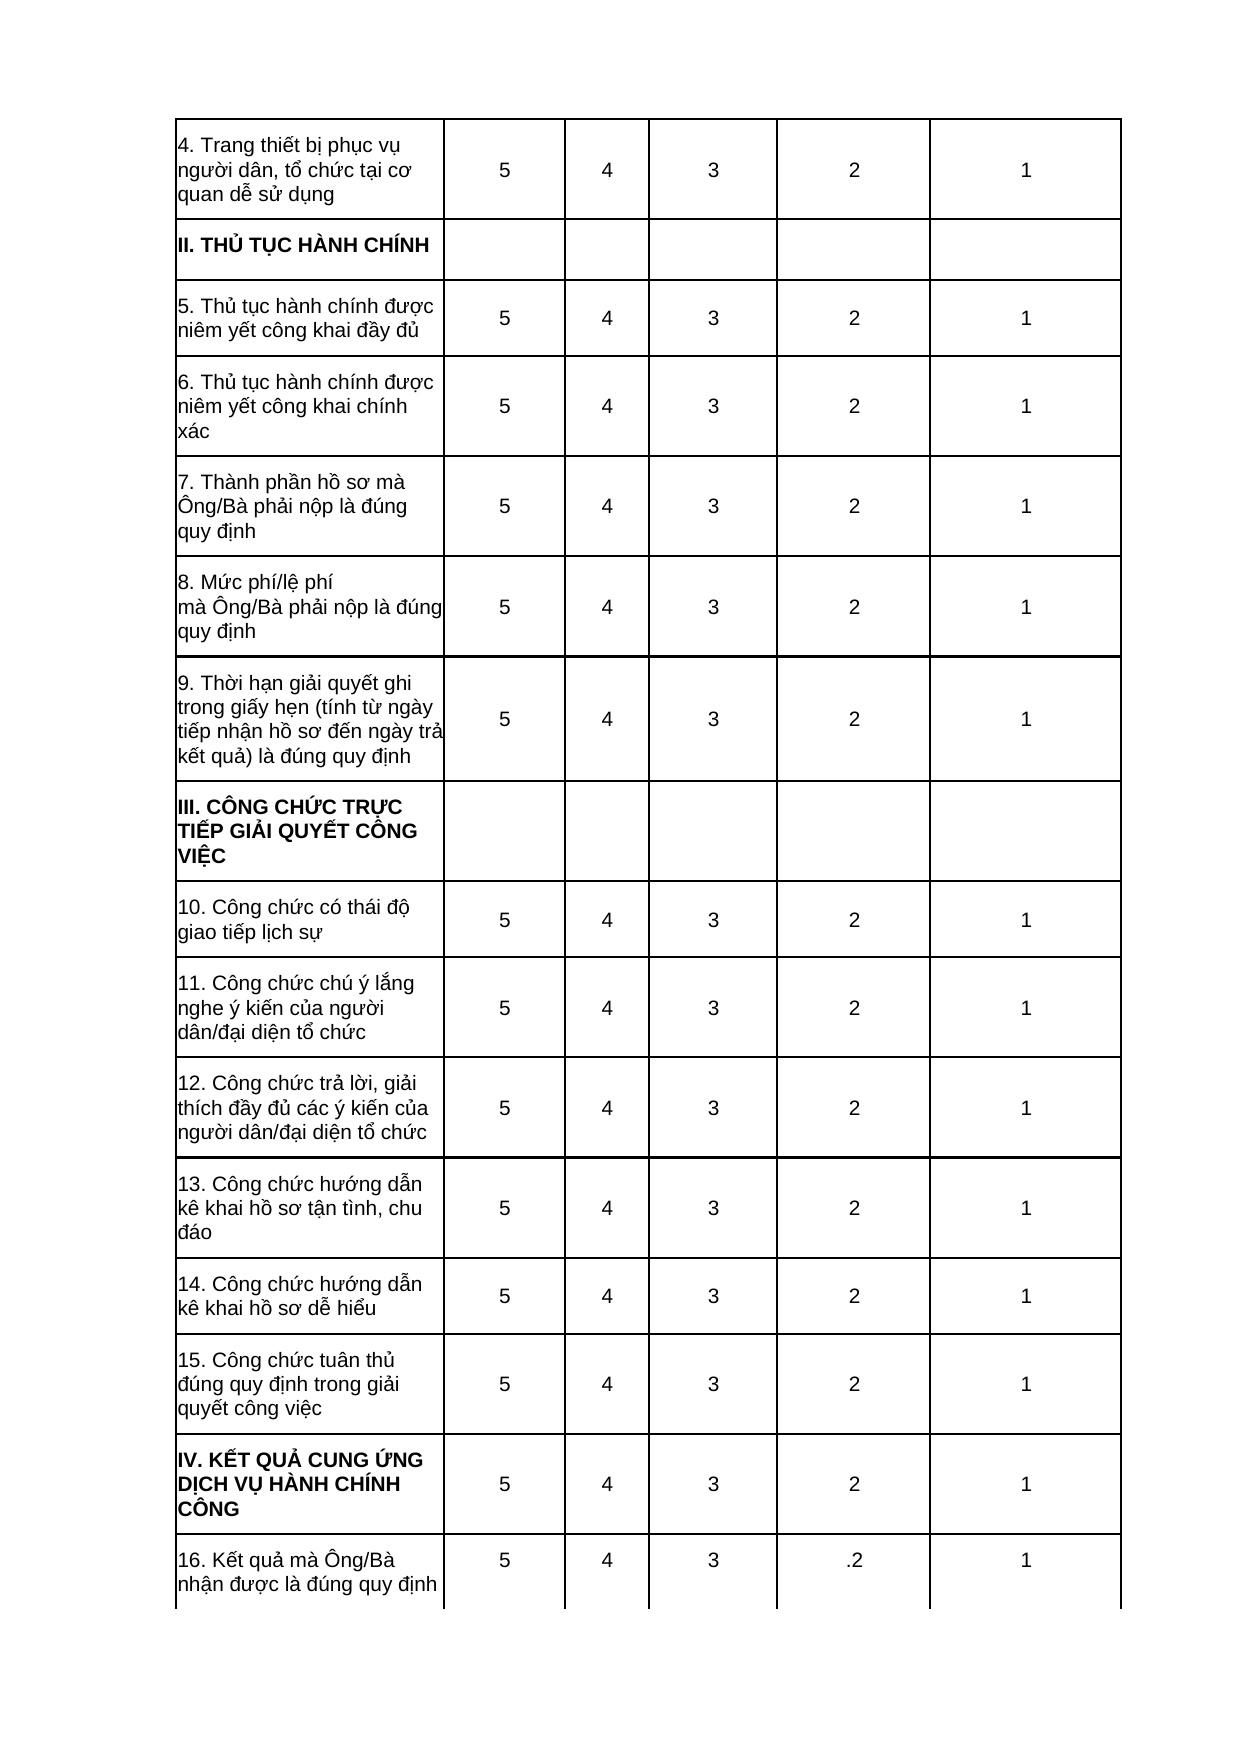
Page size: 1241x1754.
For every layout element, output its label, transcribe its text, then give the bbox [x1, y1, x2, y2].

table_cell 5 [445, 658, 564, 780]
table_cell 5 [445, 1435, 564, 1533]
table_cell 1 [931, 658, 1120, 780]
table_cell 11. Công chức chú ý lắng nghe ý kiến của người dân/đại diện tổ chức [177, 958, 443, 1056]
table_cell 5 [445, 357, 564, 455]
table_cell 2 [778, 357, 929, 455]
table_cell 10. Công chức có thái độ giao tiếp lịch sự [177, 882, 443, 956]
table_cell 2 [778, 120, 929, 218]
table_cell 3 [650, 1159, 776, 1257]
table_cell 1 [931, 1535, 1120, 1609]
table_cell 4 [566, 1159, 648, 1257]
table_cell 7. Thành phần hồ sơ mà Ông/Bà phải nộp là đúng quy định [177, 457, 443, 555]
table_cell [778, 220, 929, 279]
table_cell 15. Công chức tuân thủ đúng quy định trong giải quyết công việc [177, 1335, 443, 1433]
table_cell 1 [931, 457, 1120, 555]
table_cell 4 [566, 1058, 648, 1156]
table_cell 5 [445, 1058, 564, 1156]
table_cell 4 [566, 1535, 648, 1609]
table_cell 4 [566, 120, 648, 218]
table_cell [931, 220, 1120, 279]
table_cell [177, 1535, 443, 1609]
table_cell 2 [778, 1435, 929, 1533]
table_cell 2 [778, 1259, 929, 1332]
table_cell 13. Công chức hướng dẫn kê khai hồ sơ tận tình, chu đáo [177, 1159, 443, 1257]
table_cell 1 [931, 357, 1120, 455]
table_cell 3 [650, 658, 776, 780]
table_cell .2 [778, 1535, 929, 1609]
table_cell 1 [931, 1058, 1120, 1156]
table_cell 5 [445, 1335, 564, 1433]
table_cell 1 [931, 1259, 1120, 1332]
table_cell 2 [778, 658, 929, 780]
table_cell 5 [445, 457, 564, 555]
table_cell 5 [445, 120, 564, 218]
table_cell 1 [931, 120, 1120, 218]
table_cell 2 [778, 958, 929, 1056]
table_cell 1 [931, 1335, 1120, 1433]
table_cell 4 [566, 658, 648, 780]
table_cell [650, 782, 776, 880]
table_cell 3 [650, 457, 776, 555]
table_cell 4 [566, 958, 648, 1056]
table_cell 4 [566, 457, 648, 555]
table_cell 5 [445, 958, 564, 1056]
table_cell 12. Công chức trả lời, giải thích đầy đủ các ý kiến của người dân/đại diện tổ chức [177, 1058, 443, 1156]
table_cell 3 [650, 958, 776, 1056]
table_cell 5 [445, 557, 564, 655]
table_cell 6. Thủ tục hành chính được niêm yết công khai chính xác [177, 357, 443, 455]
table_cell 4 [566, 1259, 648, 1332]
table_cell 9. Thời hạn giải quyết ghi trong giấy hẹn (tính từ ngày tiếp nhận hồ sơ đến ngày trả kết quả) là đúng quy định [177, 658, 443, 780]
table_cell 1 [931, 1159, 1120, 1257]
table_cell [778, 782, 929, 880]
table_cell 2 [778, 1335, 929, 1433]
table_cell [566, 220, 648, 279]
table_cell 2 [778, 882, 929, 956]
table_cell 4 [566, 1435, 648, 1533]
table_cell 5 [445, 1259, 564, 1332]
table_cell 2 [778, 1159, 929, 1257]
table_cell 1 [931, 281, 1120, 355]
table_cell 1 [931, 958, 1120, 1056]
table_cell [445, 782, 564, 880]
table_cell III. CÔNG CHỨC TRỰC TIẾP GIẢI QUYẾT CÔNG VIỆC [177, 782, 443, 880]
table_cell 4 [566, 281, 648, 355]
table_cell 8. Mức phí/lệ phí mà Ông/Bà phải nộp là đúng quy định [177, 557, 443, 655]
table_cell 1 [931, 882, 1120, 956]
table_cell 3 [650, 1435, 776, 1533]
table_cell 4. Trang thiết bị phục vụ người dân, tổ chức tại cơ quan dễ sử dụng [177, 120, 443, 218]
table_cell 4 [566, 557, 648, 655]
table_cell 3 [650, 357, 776, 455]
table_cell 3 [650, 1335, 776, 1433]
table_cell 5 [445, 1159, 564, 1257]
table_cell 5 [445, 1535, 564, 1609]
table_cell 2 [778, 457, 929, 555]
table_cell 3 [650, 1535, 776, 1609]
table_cell 5 [445, 882, 564, 956]
table_cell 5. Thủ tục hành chính được niêm yết công khai đầy đủ [177, 281, 443, 355]
table_cell [445, 220, 564, 279]
table_cell 3 [650, 281, 776, 355]
table_cell 4 [566, 882, 648, 956]
table_cell [650, 220, 776, 279]
table_cell [931, 782, 1120, 880]
table_cell 4 [566, 1335, 648, 1433]
table_cell 1 [931, 557, 1120, 655]
table_cell 3 [650, 120, 776, 218]
table_cell IV. KẾT QUẢ CUNG ỨNG DỊCH VỤ HÀNH CHÍNH CÔNG [177, 1435, 443, 1533]
table_cell 1 [931, 1435, 1120, 1533]
table_cell 3 [650, 1058, 776, 1156]
table_cell 2 [778, 1058, 929, 1156]
table_cell 14. Công chức hướng dẫn kê khai hồ sơ dễ hiểu [177, 1259, 443, 1332]
table_cell 3 [650, 882, 776, 956]
table_cell 2 [778, 557, 929, 655]
table_cell 3 [650, 1259, 776, 1332]
table_cell II. THỦ TỤC HÀNH CHÍNH [177, 220, 443, 279]
table_cell 5 [445, 281, 564, 355]
table_cell [566, 782, 648, 880]
table_cell 2 [778, 281, 929, 355]
table_cell 4 [566, 357, 648, 455]
table_cell 3 [650, 557, 776, 655]
